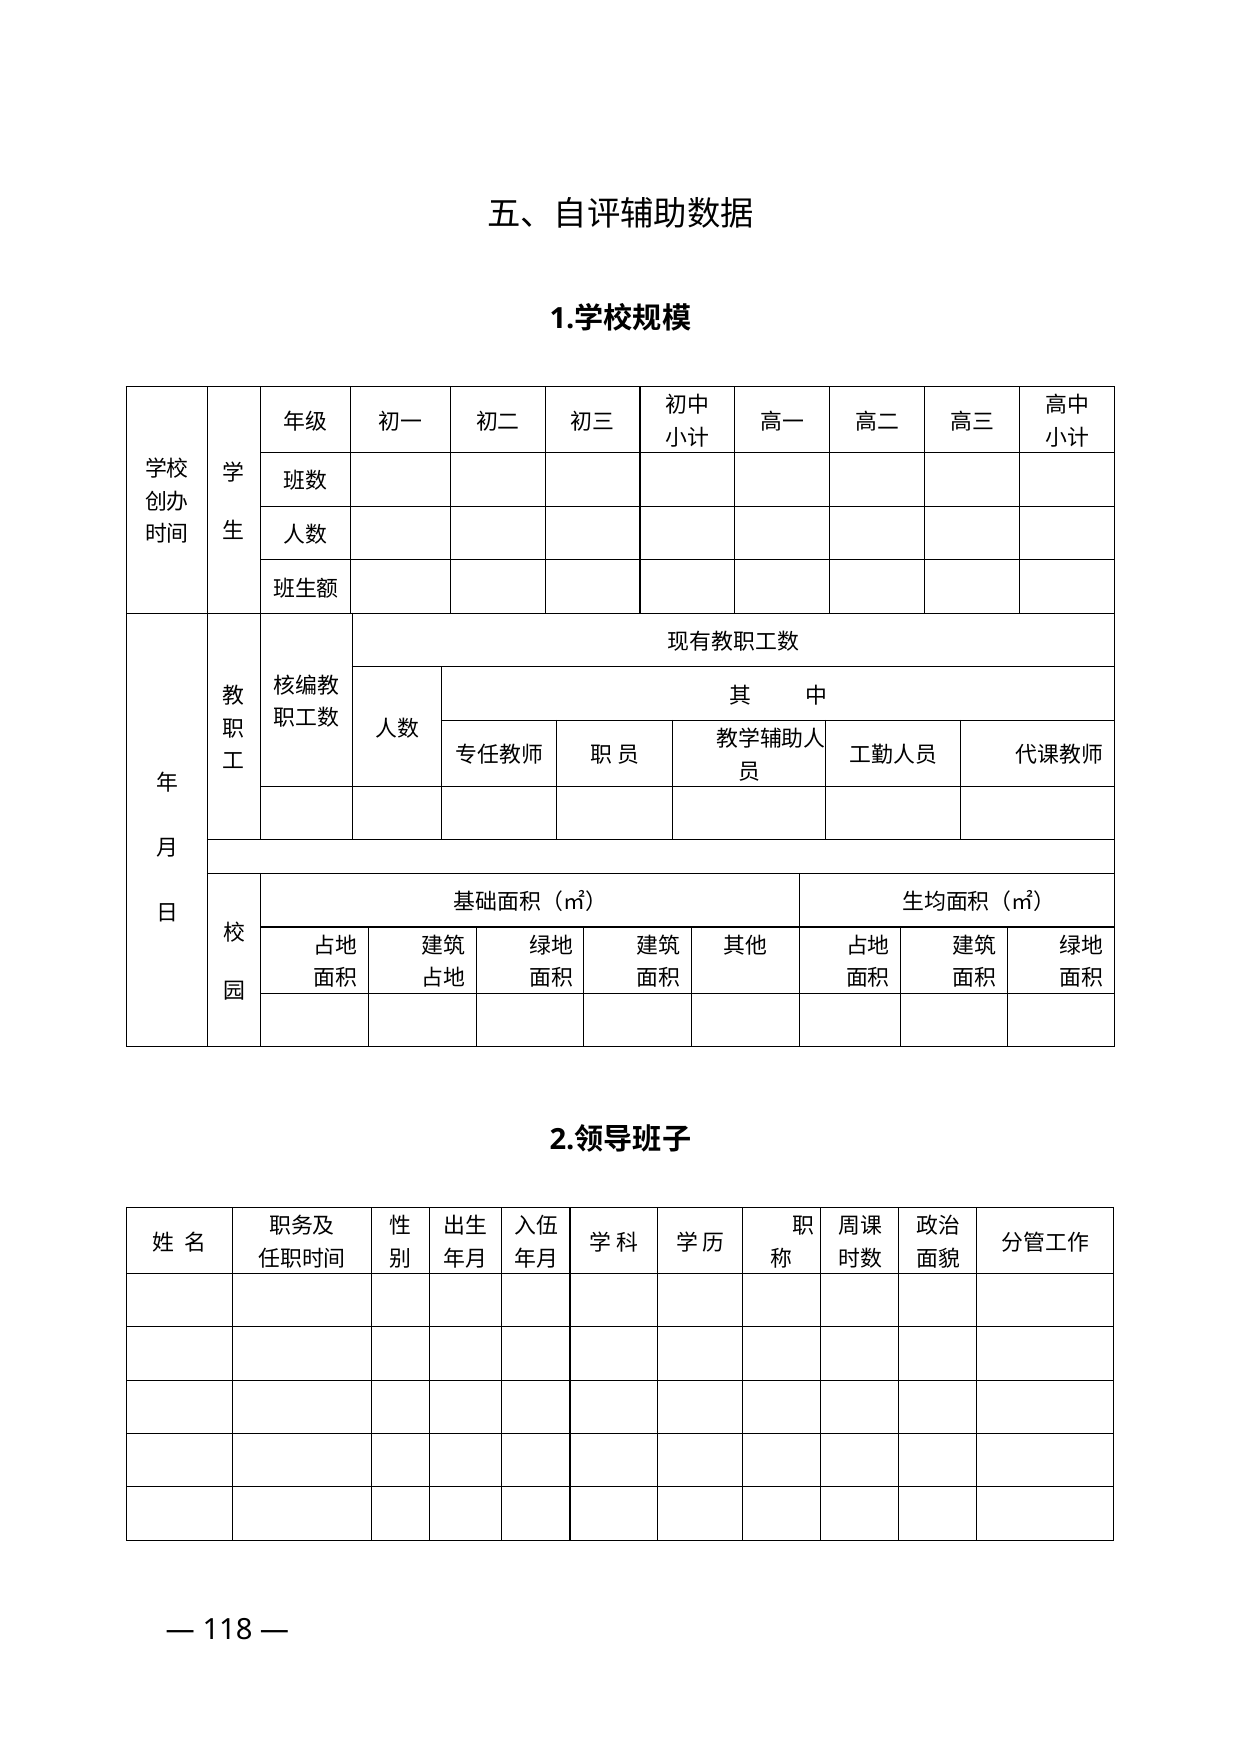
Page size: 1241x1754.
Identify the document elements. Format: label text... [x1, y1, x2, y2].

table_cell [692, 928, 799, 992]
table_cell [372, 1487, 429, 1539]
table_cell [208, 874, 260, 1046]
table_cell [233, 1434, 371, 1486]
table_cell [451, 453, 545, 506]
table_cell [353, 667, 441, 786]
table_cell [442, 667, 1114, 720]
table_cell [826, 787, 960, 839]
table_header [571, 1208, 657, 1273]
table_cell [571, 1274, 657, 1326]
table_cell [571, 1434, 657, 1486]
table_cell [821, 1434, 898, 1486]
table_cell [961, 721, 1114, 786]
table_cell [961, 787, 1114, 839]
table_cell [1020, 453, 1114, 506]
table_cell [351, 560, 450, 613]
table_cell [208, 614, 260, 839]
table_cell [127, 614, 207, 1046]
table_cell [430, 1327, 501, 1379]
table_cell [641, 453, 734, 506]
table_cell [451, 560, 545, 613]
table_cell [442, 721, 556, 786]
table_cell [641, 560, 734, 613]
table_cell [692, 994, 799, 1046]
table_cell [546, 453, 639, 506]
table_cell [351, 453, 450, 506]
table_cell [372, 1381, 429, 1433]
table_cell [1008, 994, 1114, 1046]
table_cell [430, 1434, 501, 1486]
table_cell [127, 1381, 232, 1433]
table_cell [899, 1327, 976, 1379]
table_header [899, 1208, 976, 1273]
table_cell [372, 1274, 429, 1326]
text 五、自评辅助数据 [165, 178, 1075, 243]
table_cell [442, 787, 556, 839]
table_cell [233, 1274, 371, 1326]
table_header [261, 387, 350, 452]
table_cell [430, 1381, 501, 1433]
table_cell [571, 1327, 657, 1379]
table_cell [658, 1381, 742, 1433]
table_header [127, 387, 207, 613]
text 2.领导班子 [165, 1104, 1075, 1169]
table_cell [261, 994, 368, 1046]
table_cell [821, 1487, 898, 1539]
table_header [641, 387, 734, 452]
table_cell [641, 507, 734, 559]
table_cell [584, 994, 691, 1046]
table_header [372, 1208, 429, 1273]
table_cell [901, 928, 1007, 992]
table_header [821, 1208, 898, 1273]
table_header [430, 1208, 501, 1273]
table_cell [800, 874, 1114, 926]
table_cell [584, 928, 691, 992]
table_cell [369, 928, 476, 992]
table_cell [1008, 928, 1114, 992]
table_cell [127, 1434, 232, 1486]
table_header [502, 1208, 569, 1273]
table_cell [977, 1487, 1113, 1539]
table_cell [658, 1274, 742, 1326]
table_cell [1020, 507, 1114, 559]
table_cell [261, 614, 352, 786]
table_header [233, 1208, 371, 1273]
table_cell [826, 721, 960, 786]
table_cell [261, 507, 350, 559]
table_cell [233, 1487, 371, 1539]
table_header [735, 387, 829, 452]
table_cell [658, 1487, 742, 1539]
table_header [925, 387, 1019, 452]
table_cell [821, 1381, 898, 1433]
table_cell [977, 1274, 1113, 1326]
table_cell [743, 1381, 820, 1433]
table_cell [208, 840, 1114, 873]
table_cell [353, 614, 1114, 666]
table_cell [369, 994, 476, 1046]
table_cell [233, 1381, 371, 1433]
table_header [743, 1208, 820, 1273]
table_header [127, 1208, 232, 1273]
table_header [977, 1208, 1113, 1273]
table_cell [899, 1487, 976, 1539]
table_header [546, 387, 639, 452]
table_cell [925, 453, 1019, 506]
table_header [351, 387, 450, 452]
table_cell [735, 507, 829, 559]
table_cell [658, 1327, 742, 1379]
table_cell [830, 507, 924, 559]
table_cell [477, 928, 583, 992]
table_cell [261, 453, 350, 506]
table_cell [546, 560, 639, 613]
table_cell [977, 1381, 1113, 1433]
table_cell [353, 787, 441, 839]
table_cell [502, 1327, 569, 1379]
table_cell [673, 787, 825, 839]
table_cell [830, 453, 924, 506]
text 1.学校规模 [165, 283, 1075, 348]
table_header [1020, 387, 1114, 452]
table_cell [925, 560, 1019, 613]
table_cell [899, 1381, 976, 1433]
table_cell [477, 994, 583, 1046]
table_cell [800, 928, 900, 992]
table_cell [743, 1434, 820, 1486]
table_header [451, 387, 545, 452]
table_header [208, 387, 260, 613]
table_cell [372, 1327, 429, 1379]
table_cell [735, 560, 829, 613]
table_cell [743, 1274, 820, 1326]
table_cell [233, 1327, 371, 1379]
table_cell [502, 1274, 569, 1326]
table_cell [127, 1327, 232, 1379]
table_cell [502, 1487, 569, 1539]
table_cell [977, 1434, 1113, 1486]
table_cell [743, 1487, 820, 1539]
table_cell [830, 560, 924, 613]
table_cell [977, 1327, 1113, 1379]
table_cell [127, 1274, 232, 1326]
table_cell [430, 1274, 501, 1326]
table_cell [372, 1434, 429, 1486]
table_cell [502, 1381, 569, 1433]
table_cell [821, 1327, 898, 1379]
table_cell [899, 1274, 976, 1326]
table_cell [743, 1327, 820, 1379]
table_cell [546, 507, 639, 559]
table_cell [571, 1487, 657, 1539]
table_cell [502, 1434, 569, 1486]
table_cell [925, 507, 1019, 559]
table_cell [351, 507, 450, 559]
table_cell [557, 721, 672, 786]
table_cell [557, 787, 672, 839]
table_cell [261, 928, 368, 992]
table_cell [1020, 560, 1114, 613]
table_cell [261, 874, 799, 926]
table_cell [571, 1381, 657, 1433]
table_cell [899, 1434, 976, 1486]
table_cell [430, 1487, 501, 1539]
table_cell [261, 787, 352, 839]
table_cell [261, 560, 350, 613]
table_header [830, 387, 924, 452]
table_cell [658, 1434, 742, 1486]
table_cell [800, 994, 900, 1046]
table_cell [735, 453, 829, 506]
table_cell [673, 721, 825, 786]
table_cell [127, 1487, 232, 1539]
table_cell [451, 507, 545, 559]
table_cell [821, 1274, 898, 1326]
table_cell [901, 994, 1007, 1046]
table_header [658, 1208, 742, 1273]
